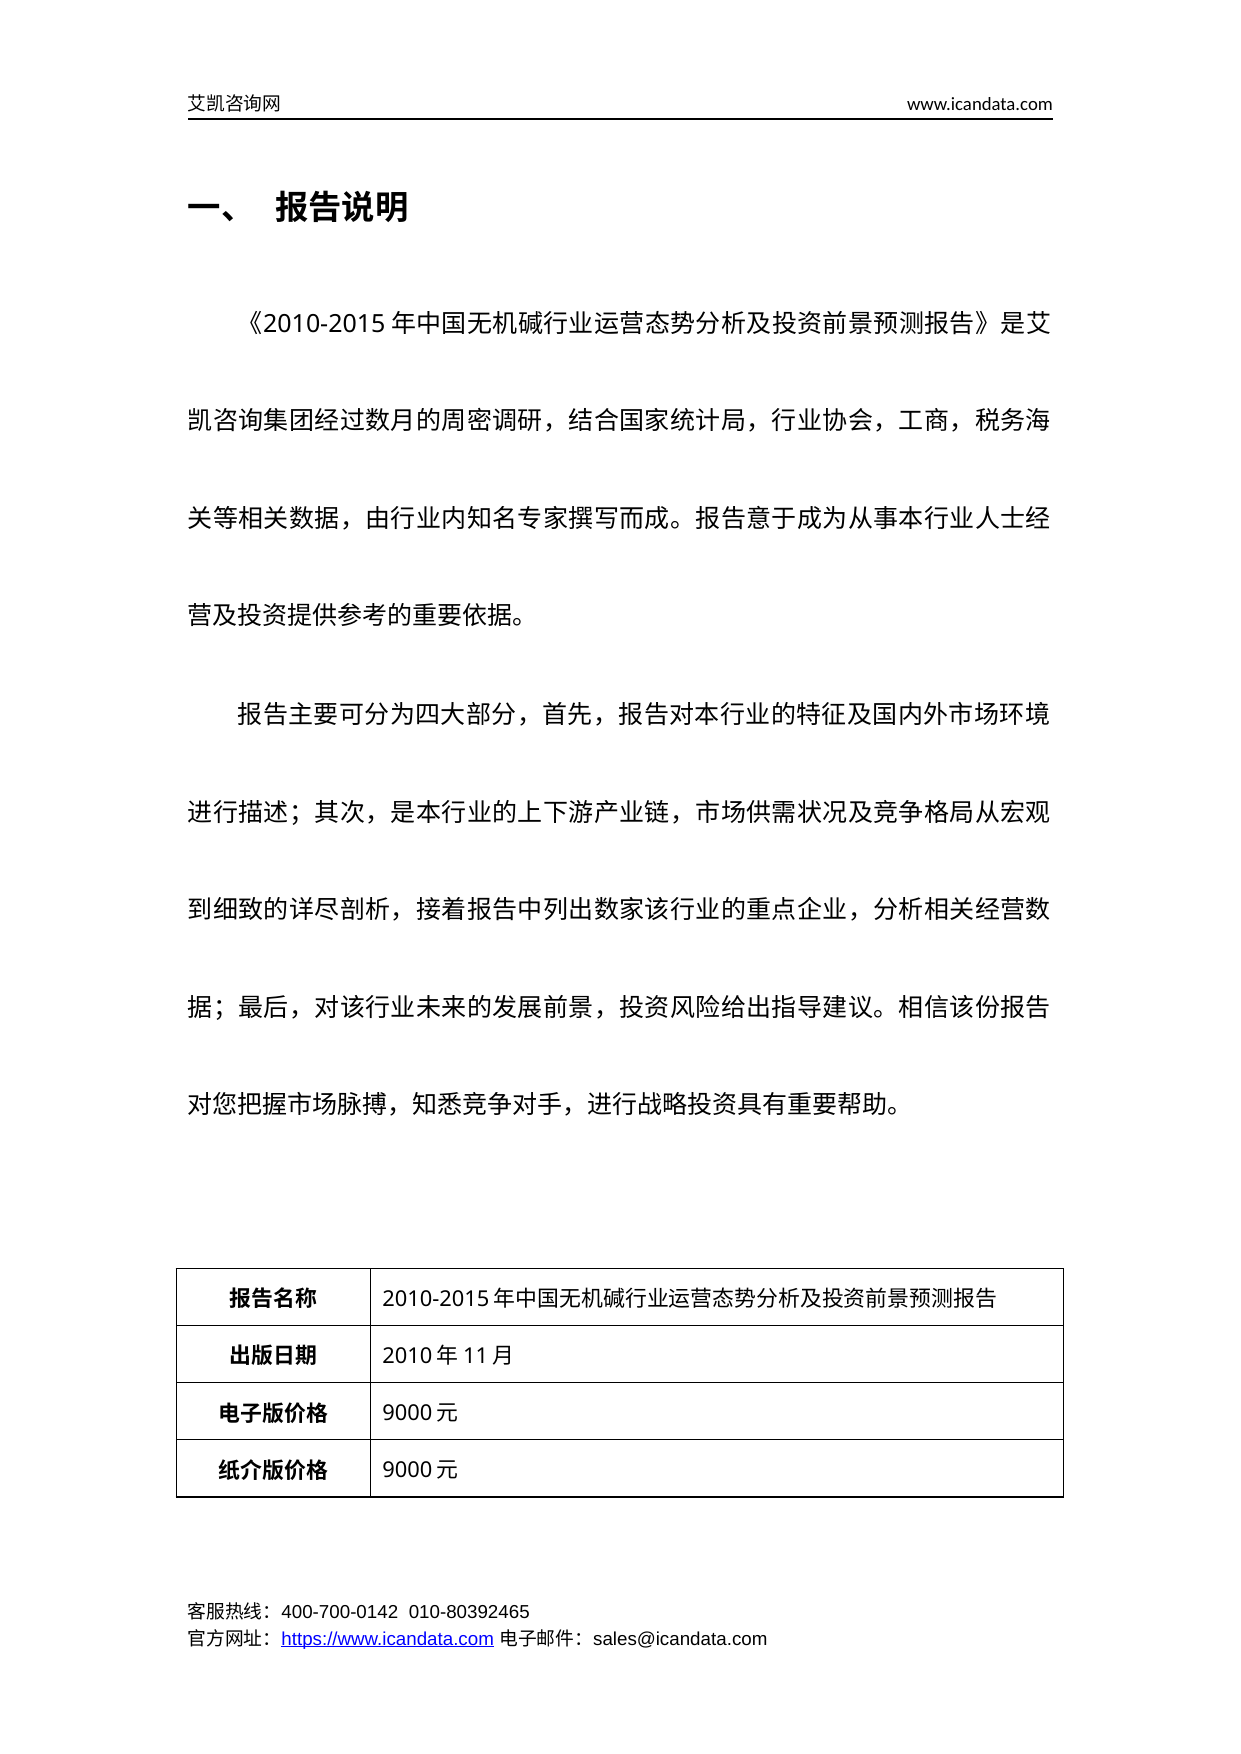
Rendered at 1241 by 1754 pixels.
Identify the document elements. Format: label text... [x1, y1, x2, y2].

table_header 报告名称 [177, 1269, 370, 1325]
table_cell 2010年11月 [371, 1326, 1063, 1382]
table_cell 出版日期 [177, 1326, 370, 1382]
text 《2010-2015年中国无机碱行业运营态势分析及投资前景预测报告》是艾凯咨询集团经过数月的周密调研，结合国家统计局，行业协会，工商，税务海关等相关数据，由行业内知名专家撰写而成。报告意于成为从事本行业人士经营及投资提供参考的重要依据。 [187, 289, 1053, 646]
table_header 2010-2015年中国无机碱行业运营态势分析及投资前景预测报告 [371, 1269, 1063, 1325]
table_cell 9000元 [371, 1383, 1063, 1439]
table_cell 9000元 [371, 1440, 1063, 1496]
table_cell 纸介版价格 [177, 1440, 370, 1496]
subtitle 报告说明 [187, 172, 1053, 237]
table_cell 电子版价格 [177, 1383, 370, 1439]
text 报告主要可分为四大部分，首先，报告对本行业的特征及国内外市场环境进行描述；其次，是本行业的上下游产业链，市场供需状况及竞争格局从宏观到细致的详尽剖析，接着报告中列出数家该行业的重点企业，分析相关经营数据；最后，对该行业未来的发展前景，投资风险给出指导建议。相信该份报告对您把握市场脉搏，知悉竞争对手，进行战略投资具有重要帮助。 [187, 681, 1053, 1136]
